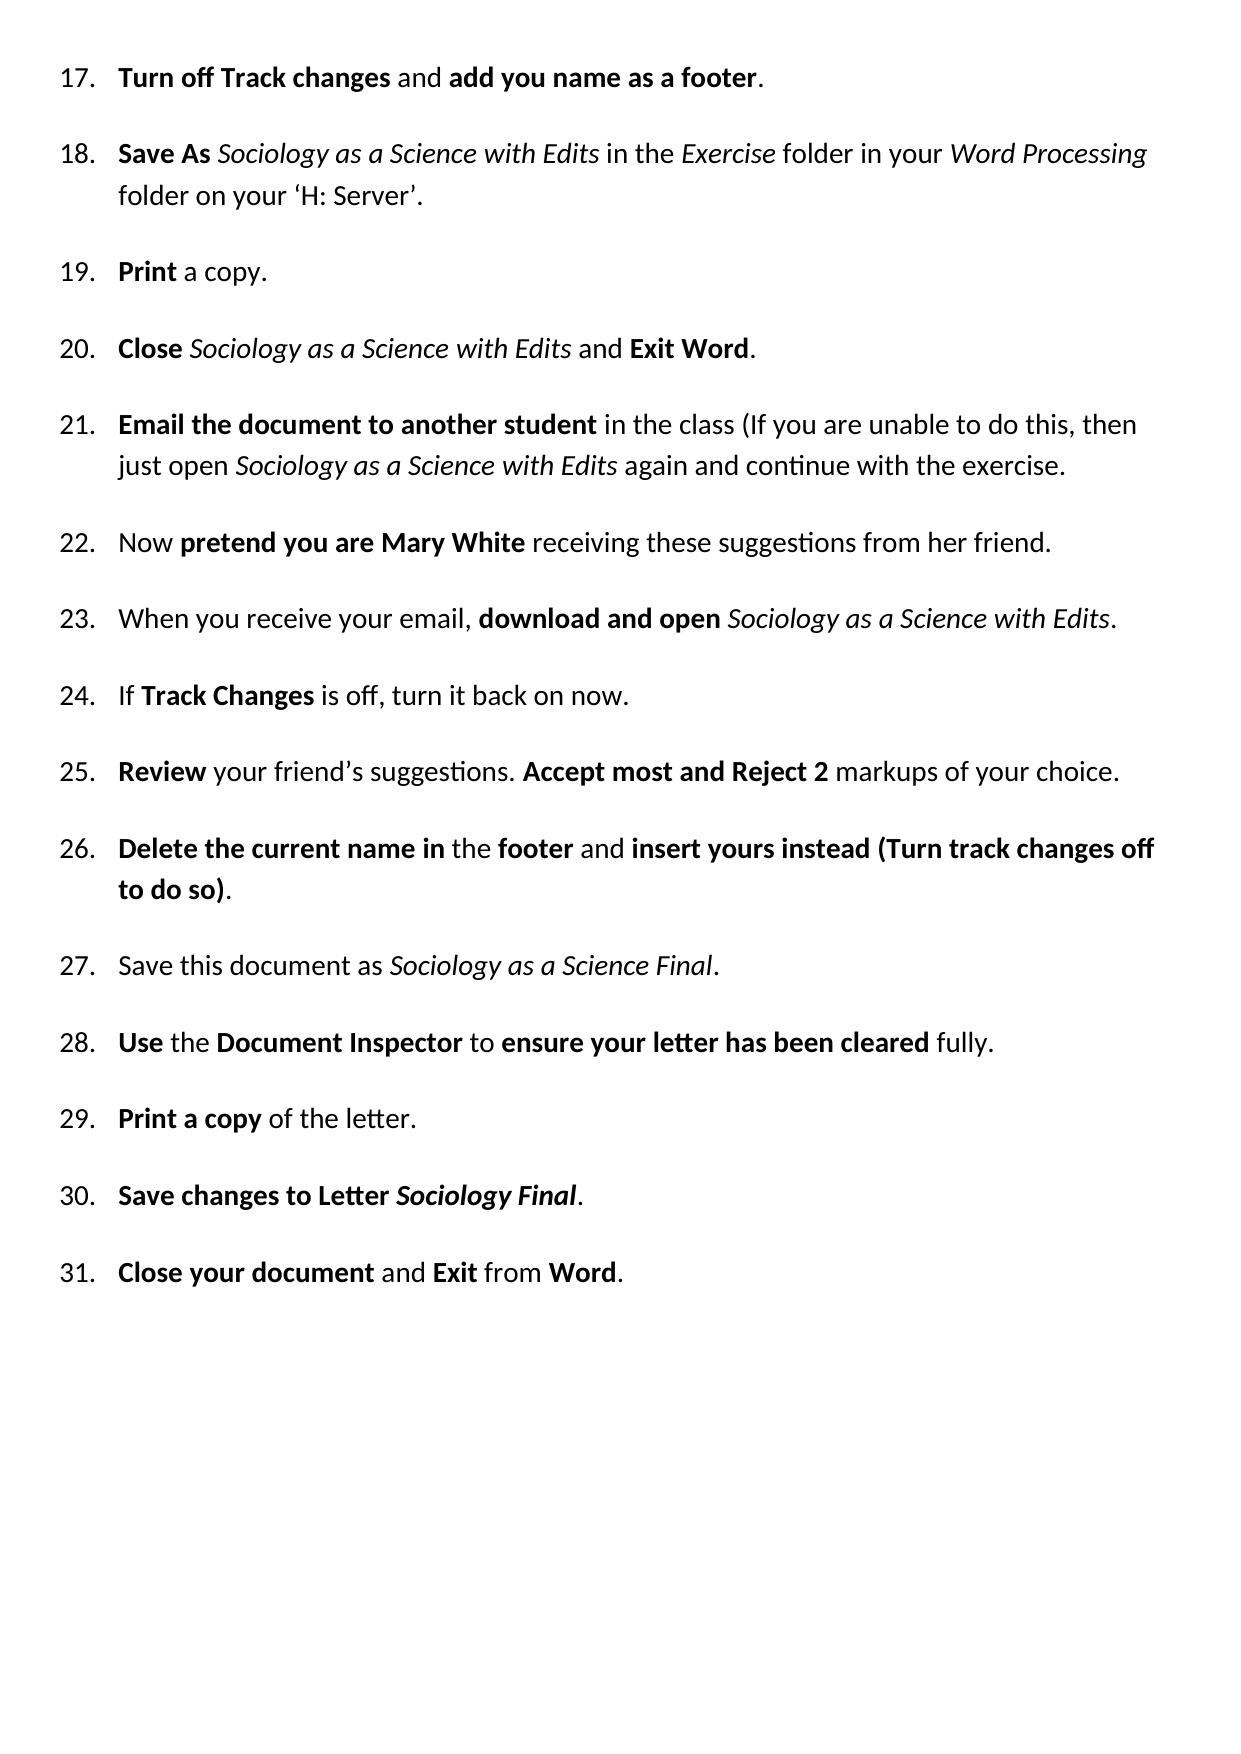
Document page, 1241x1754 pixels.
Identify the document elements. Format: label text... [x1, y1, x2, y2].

list Turn off Track changes and add you name as a footer. [59, 59, 1181, 95]
list Save changes to Letter Sociology Final. [59, 1177, 1181, 1213]
list If Track Changes is off, turn it back on now. [59, 677, 1181, 712]
list Review your friend’s suggestions. Accept most and Reject 2 markups of your choice. [59, 753, 1181, 789]
list Use the Document Inspector to ensure your letter has been cleared fully. [59, 1024, 1181, 1060]
list Print a copy. [59, 253, 1181, 289]
list Delete the current name in the footer and insert yours instead (Turn track changes off to do so). [59, 830, 1181, 907]
list Email the document to another student in the class (If you are unable to do this, then just open Sociology as a Science with Edits again and continue with the exercise. [59, 406, 1181, 483]
list Save this document as Sociology as a Science Final. [59, 947, 1181, 983]
list Save As Sociology as a Science with Edits in the Exercise folder in your Word Processing folder on your ‘H: Server’. [59, 136, 1181, 212]
list Close Sociology as a Science with Edits and Exit Word. [59, 330, 1181, 365]
list When you receive your email, download and open Sociology as a Science with Edits. [59, 600, 1181, 636]
list Print a copy of the letter. [59, 1101, 1181, 1136]
list Now pretend you are Mary White receiving these suggestions from her friend. [59, 524, 1181, 559]
list Close your document and Exit from Word. [59, 1254, 1181, 1289]
